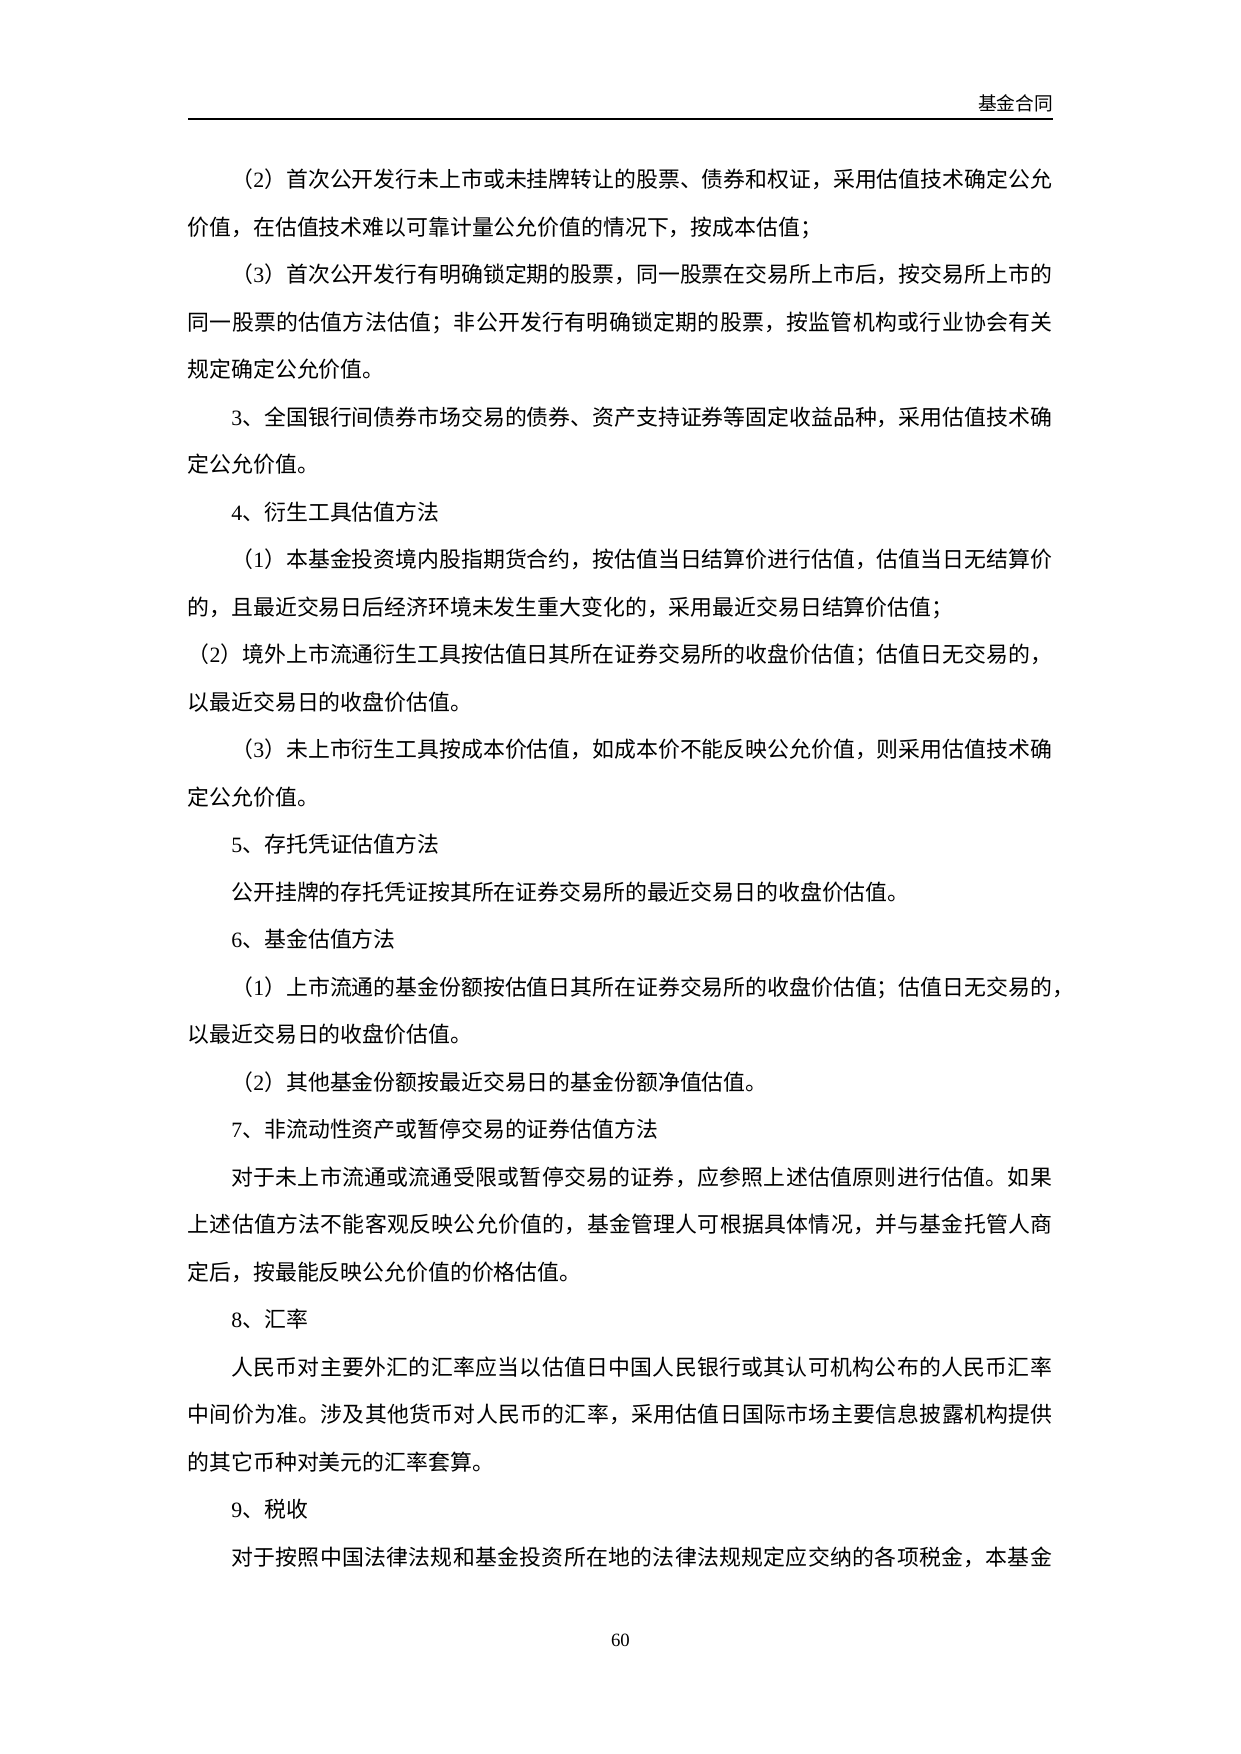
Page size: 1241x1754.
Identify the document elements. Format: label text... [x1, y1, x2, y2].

text （2）其他基金份额按最近交易日的基金份额净值估值。 [187, 1064, 1053, 1096]
text 7、非流动性资产或暂停交易的证券估值方法 [187, 1112, 1053, 1144]
text 对于未上市流通或流通受限或暂停交易的证券，应参照上述估值原则进行估值。如果上述估值方法不能客观反映公允价值的，基金管理人可根据具体情况，并与基金托管人商定后，按最能反映公允价值的价格估值。 [187, 1159, 1053, 1286]
text 人民币对主要外汇的汇率应当以估值日中国人民银行或其认可机构公布的人民币汇率中间价为准。涉及其他货币对人民币的汇率，采用估值日国际市场主要信息披露机构提供的其它币种对美元的汇率套算。 [187, 1349, 1053, 1476]
text 9、税收 [187, 1492, 1053, 1524]
text 6、基金估值方法 [187, 922, 1053, 954]
text （3）首次公开发行有明确锁定期的股票，同一股票在交易所上市后，按交易所上市的同一股票的估值方法估值；非公开发行有明确锁定期的股票，按监管机构或行业协会有关规定确定公允价值。 [187, 257, 1053, 384]
text 5、存托凭证估值方法 [187, 827, 1053, 859]
text 3、全国银行间债券市场交易的债券、资产支持证券等固定收益品种，采用估值技术确定公允价值。 [187, 399, 1053, 479]
text （2）首次公开发行未上市或未挂牌转让的股票、债券和权证，采用估值技术确定公允价值，在估值技术难以可靠计量公允价值的情况下，按成本估值； [187, 162, 1053, 241]
text 公开挂牌的存托凭证按其所在证券交易所的最近交易日的收盘价估值。 [187, 874, 1053, 906]
text （1）本基金投资境内股指期货合约，按估值当日结算价进行估值，估值当日无结算价的，且最近交易日后经济环境未发生重大变化的，采用最近交易日结算价估值； （2）境外上市流通衍生工具按估值日其所在证券交易所的收盘价估值；估值日无交易的，以最近交易日的收盘价估值。 [187, 542, 1053, 716]
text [187, 1539, 1053, 1571]
text （3）未上市衍生工具按成本价估值，如成本价不能反映公允价值，则采用估值技术确定公允价值。 [187, 732, 1053, 811]
text 8、汇率 [187, 1302, 1053, 1334]
text 4、衍生工具估值方法 [187, 494, 1053, 526]
text （1）上市流通的基金份额按估值日其所在证券交易所的收盘价估值；估值日无交易的，以最近交易日的收盘价估值。 [187, 969, 1053, 1049]
